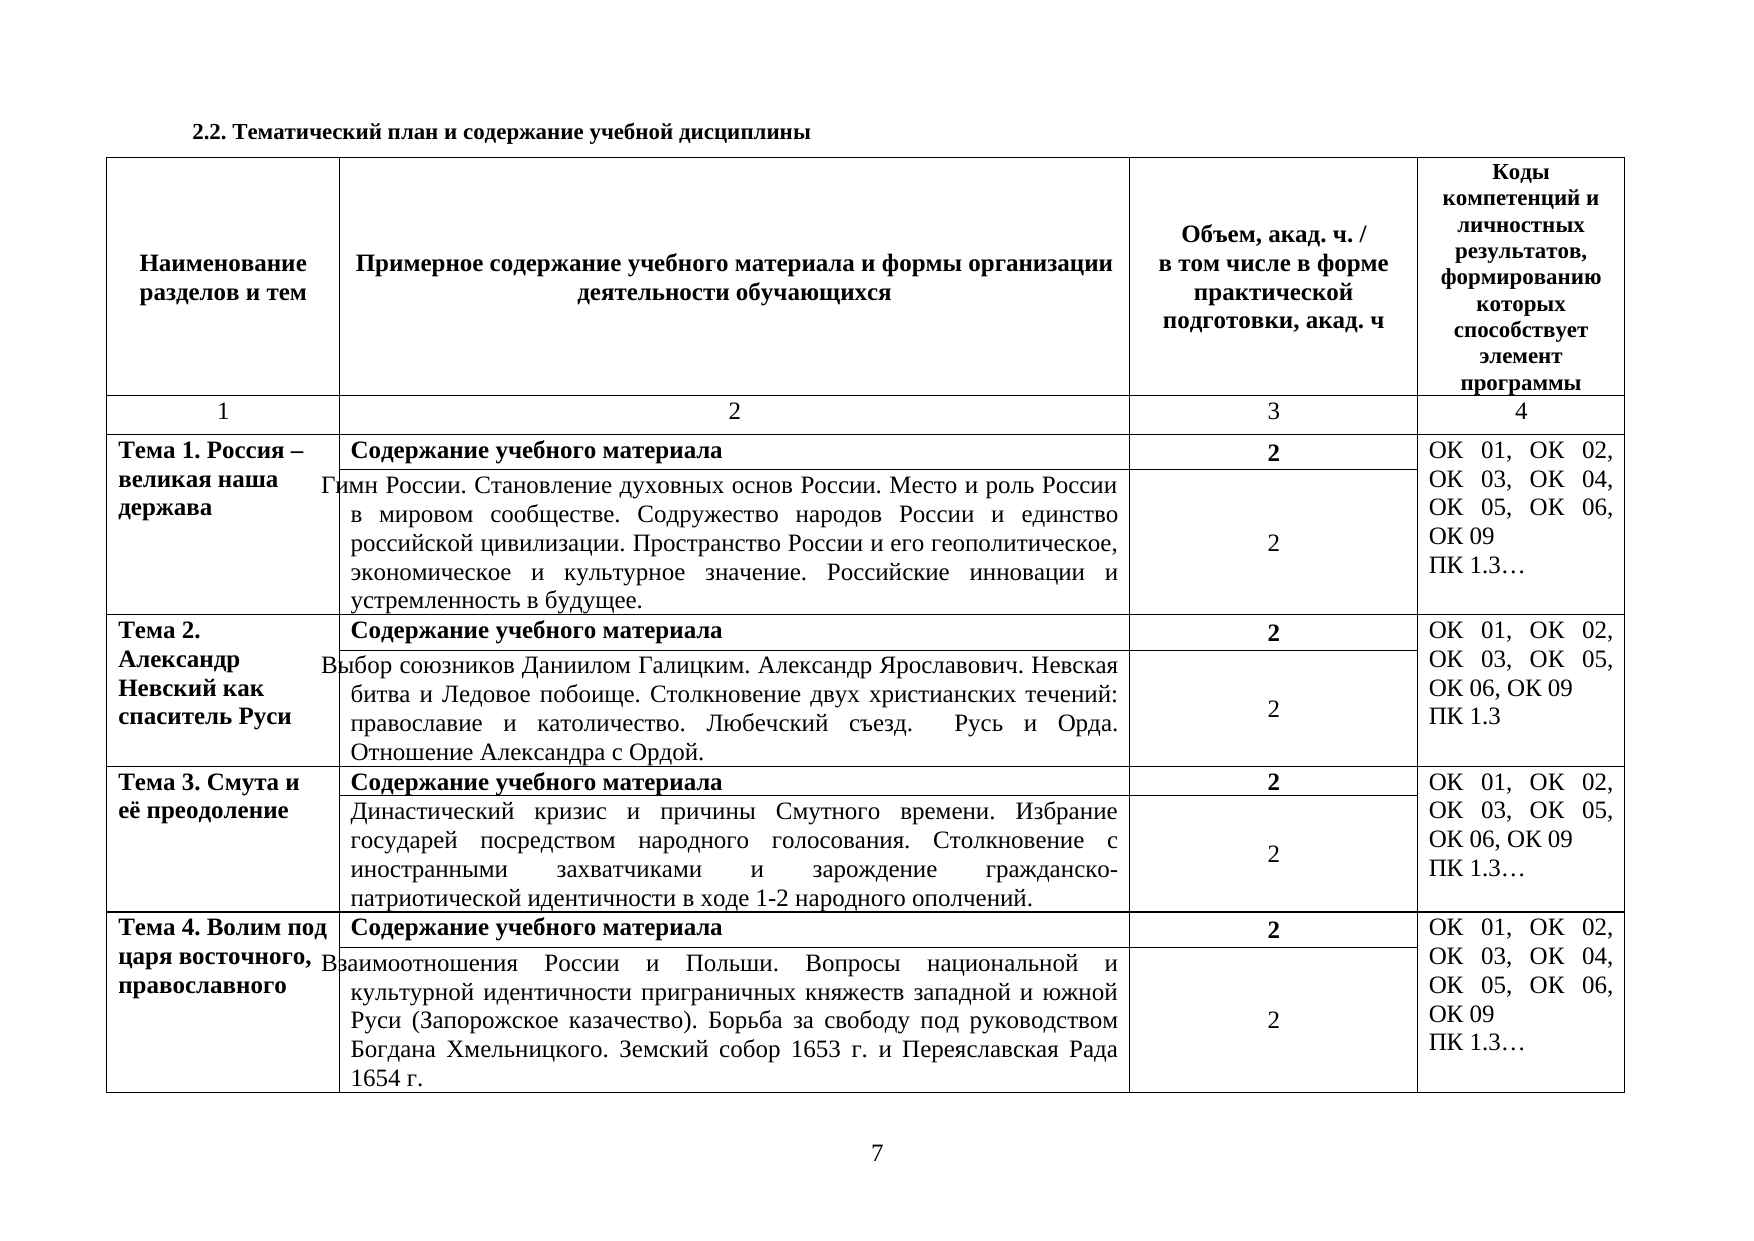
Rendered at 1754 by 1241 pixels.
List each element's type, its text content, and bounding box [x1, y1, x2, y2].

table_cell ОК 01, ОК 02, ОК 03, ОК 04, ОК 05, ОК 06, ОК 09 ПК 1.3… [1418, 435, 1624, 614]
table_cell Выбор союзников Даниилом Галицким. Александр Ярославович. Невская битва и Ледовое побоище. Столкновение двух христианских течений: православие и католичество. Любечский съезд. Русь и Орда. Отношение Александра с Ордой. [340, 651, 1129, 766]
table_cell ОК 01, ОК 02, ОК 03, ОК 05, ОК 06, ОК 09 ПК 1.3… [1418, 767, 1624, 911]
table_cell 2 [1130, 651, 1417, 766]
table_cell 2 [1130, 615, 1417, 649]
table_cell 2 [1130, 948, 1417, 1092]
table_header Наименование разделов и тем [107, 158, 339, 395]
table_cell ОК 01, ОК 02, ОК 03, ОК 05, ОК 06, ОК 09 ПК 1.3 [1418, 615, 1624, 766]
table_cell Содержание учебного материала [340, 435, 1129, 469]
table_header Коды компетенций и личностных результатов, формированию которых способствует элемент программы [1418, 158, 1624, 395]
table_cell Тема 2. Александр Невский как спаситель Руси [107, 615, 339, 766]
table_cell 1 [107, 396, 339, 434]
table_cell Содержание учебного материала [340, 767, 1129, 795]
table_cell 2 [1130, 470, 1417, 614]
table_cell 2 [340, 396, 1129, 434]
table_cell Взаимоотношения России и Польши. Вопросы национальной и культурной идентичности приграничных княжеств западной и южной Руси (Запорожское казачество). Борьба за свободу под руководством Богдана Хмельницкого. Земский собор 1653 г. и Переяславская Рада 1654 г. [340, 948, 1129, 1092]
table_cell 2 [1130, 796, 1417, 911]
table_cell 2 [1130, 767, 1417, 795]
table_cell 2 [1130, 435, 1417, 469]
table_cell Тема 3. Смута и её преодоление [107, 767, 339, 911]
table_header Объем, акад. ч. / в том числе в форме практической подготовки, акад. ч [1130, 158, 1417, 395]
table_cell Гимн России. Становление духовных основ России. Место и роль России в мировом сообществе. Содружество народов России и единство российской цивилизации. Пространство России и его геополитическое, экономическое и культурное значение. Российские инновации и устремленность в будущее. [340, 470, 1129, 614]
table_cell Тема 1. Россия – великая наша держава [107, 435, 339, 614]
table_cell Тема 4. Волим под царя восточного, православного [107, 913, 339, 1092]
table_cell Содержание учебного материала [340, 615, 1129, 649]
table_cell Династический кризис и причины Смутного времени. Избрание государей посредством народного голосования. Столкновение с иностранными захватчиками и зарождение гражданско-патриотической идентичности в ходе 1-2 народного ополчений. [340, 796, 1129, 911]
table_cell 4 [1418, 396, 1624, 434]
table_cell Содержание учебного материала [340, 913, 1129, 947]
table_cell 2 [1130, 913, 1417, 947]
table_header Примерное содержание учебного материала и формы организации деятельности обучающихся [340, 158, 1129, 395]
table_cell 3 [1130, 396, 1417, 434]
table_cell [1418, 913, 1624, 1092]
text 2.2. Тематический план и содержание учебной дисциплины [118, 118, 1636, 144]
